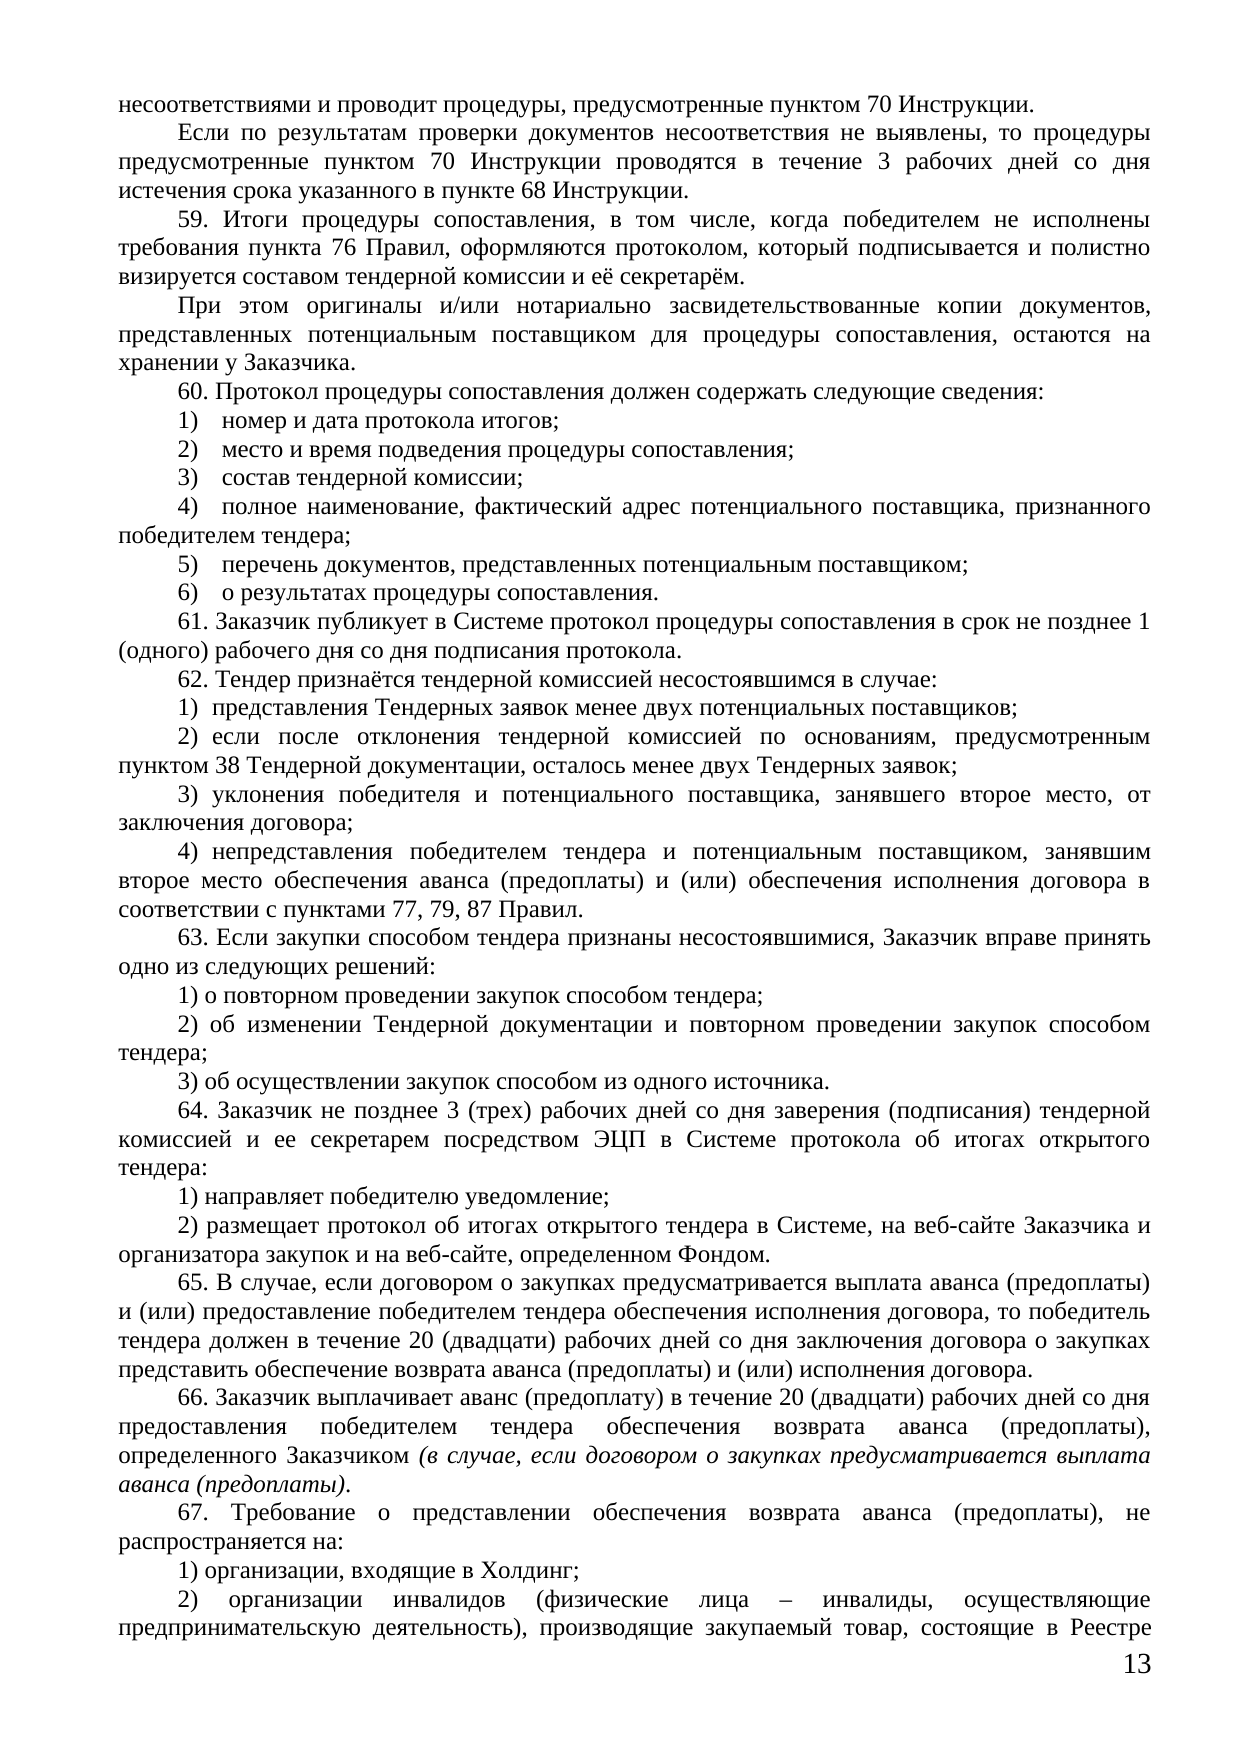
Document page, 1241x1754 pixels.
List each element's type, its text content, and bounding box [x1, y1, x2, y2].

list непредставления победителем тендера и потенциальным поставщиком, занявшим второе место обеспечения аванса (предоплаты) и (или) обеспечения исполнения договора в соответствии с пунктами 77, 79, 87 Правил. [118, 836, 1152, 922]
text 1) направляет победителю уведомление; [118, 1181, 1152, 1210]
list полное наименование, фактический адрес потенциального поставщика, признанного победителем тендера; [118, 491, 1152, 549]
list место и время подведения процедуры сопоставления; [118, 434, 1152, 462]
list 59. Итоги процедуры сопоставления, в том числе, когда победителем не исполнены требования пункта 76 Правил, оформляются протоколом, который подписывается и полистно визируется составом тендерной комиссии и её секретарём. [118, 204, 1152, 290]
text 2) размещает протокол об итогах открытого тендера в Системе, на веб-сайте Заказчика и организатора закупок и на веб-сайте, определенном Фондом. [118, 1210, 1152, 1267]
list 62. Тендер признаётся тендерной комиссией несостоявшимся в случае: [118, 664, 1152, 692]
list если после отклонения тендерной комиссией по основаниям, предусмотренным пунктом 38 Тендерной документации, осталось менее двух Тендерных заявок; [118, 721, 1152, 779]
text 64. Заказчик не позднее 3 (трех) рабочих дней со дня заверения (подписания) тендерной комиссией и ее секретарем посредством ЭЦП в Системе протокола об итогах открытого тендера: [118, 1095, 1152, 1181]
text 66. Заказчик выплачивает аванс (предоплату) в течение 20 (двадцати) рабочих дней со дня предоставления победителем тендера обеспечения возврата аванса (предоплаты), определенного Заказчиком (в случае, если договором о закупках предусматривается выплата аванса (предоплаты). [118, 1382, 1152, 1497]
list состав тендерной комиссии; [118, 462, 1152, 491]
list уклонения победителя и потенциального поставщика, занявшего второе место, от заключения договора; [118, 779, 1152, 836]
text 3) об осуществлении закупок способом из одного источника. [118, 1066, 1152, 1095]
text 1) организации, входящие в Холдинг; [118, 1555, 1152, 1584]
text 65. В случае, если договором о закупках предусматривается выплата аванса (предоплаты) и (или) предоставление победителем тендера обеспечения исполнения договора, то победитель тендера должен в течение 20 (двадцати) рабочих дней со дня заключения договора о закупках представить обеспечение возврата аванса (предоплаты) и (или) исполнения договора. [118, 1267, 1152, 1382]
list номер и дата протокола итогов; [118, 405, 1152, 434]
text 63. Если закупки способом тендера признаны несостоявшимися, Заказчик вправе принять одно из следующих решений: [118, 922, 1152, 980]
list представления Тендерных заявок менее двух потенциальных поставщиков; [118, 692, 1152, 721]
list перечень документов, представленных потенциальным поставщиком; [118, 549, 1152, 577]
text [118, 89, 1152, 117]
list о результатах процедуры сопоставления. [118, 577, 1152, 606]
list При этом оригиналы и/или нотариально засвидетельствованные копии документов, представленных потенциальным поставщиком для процедуры сопоставления, остаются на хранении у Заказчика. [118, 290, 1152, 376]
text 67. Требование о представлении обеспечения возврата аванса (предоплаты), не распространяется на: [118, 1497, 1152, 1555]
list Если по результатам проверки документов несоответствия не выявлены, то процедуры предусмотренные пунктом 70 Инструкции проводятся в течение 3 рабочих дней со дня истечения срока указанного в пункте 68 Инструкции. [118, 117, 1152, 204]
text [118, 1584, 1152, 1641]
text 2) об изменении Тендерной документации и повторном проведении закупок способом тендера; [118, 1009, 1152, 1066]
list 60. Протокол процедуры сопоставления должен содержать следующие сведения: [118, 376, 1152, 405]
text 1) о повторном проведении закупок способом тендера; [118, 980, 1152, 1009]
list 61. Заказчик публикует в Системе протокол процедуры сопоставления в срок не позднее 1 (одного) рабочего дня со дня подписания протокола. [118, 606, 1152, 664]
